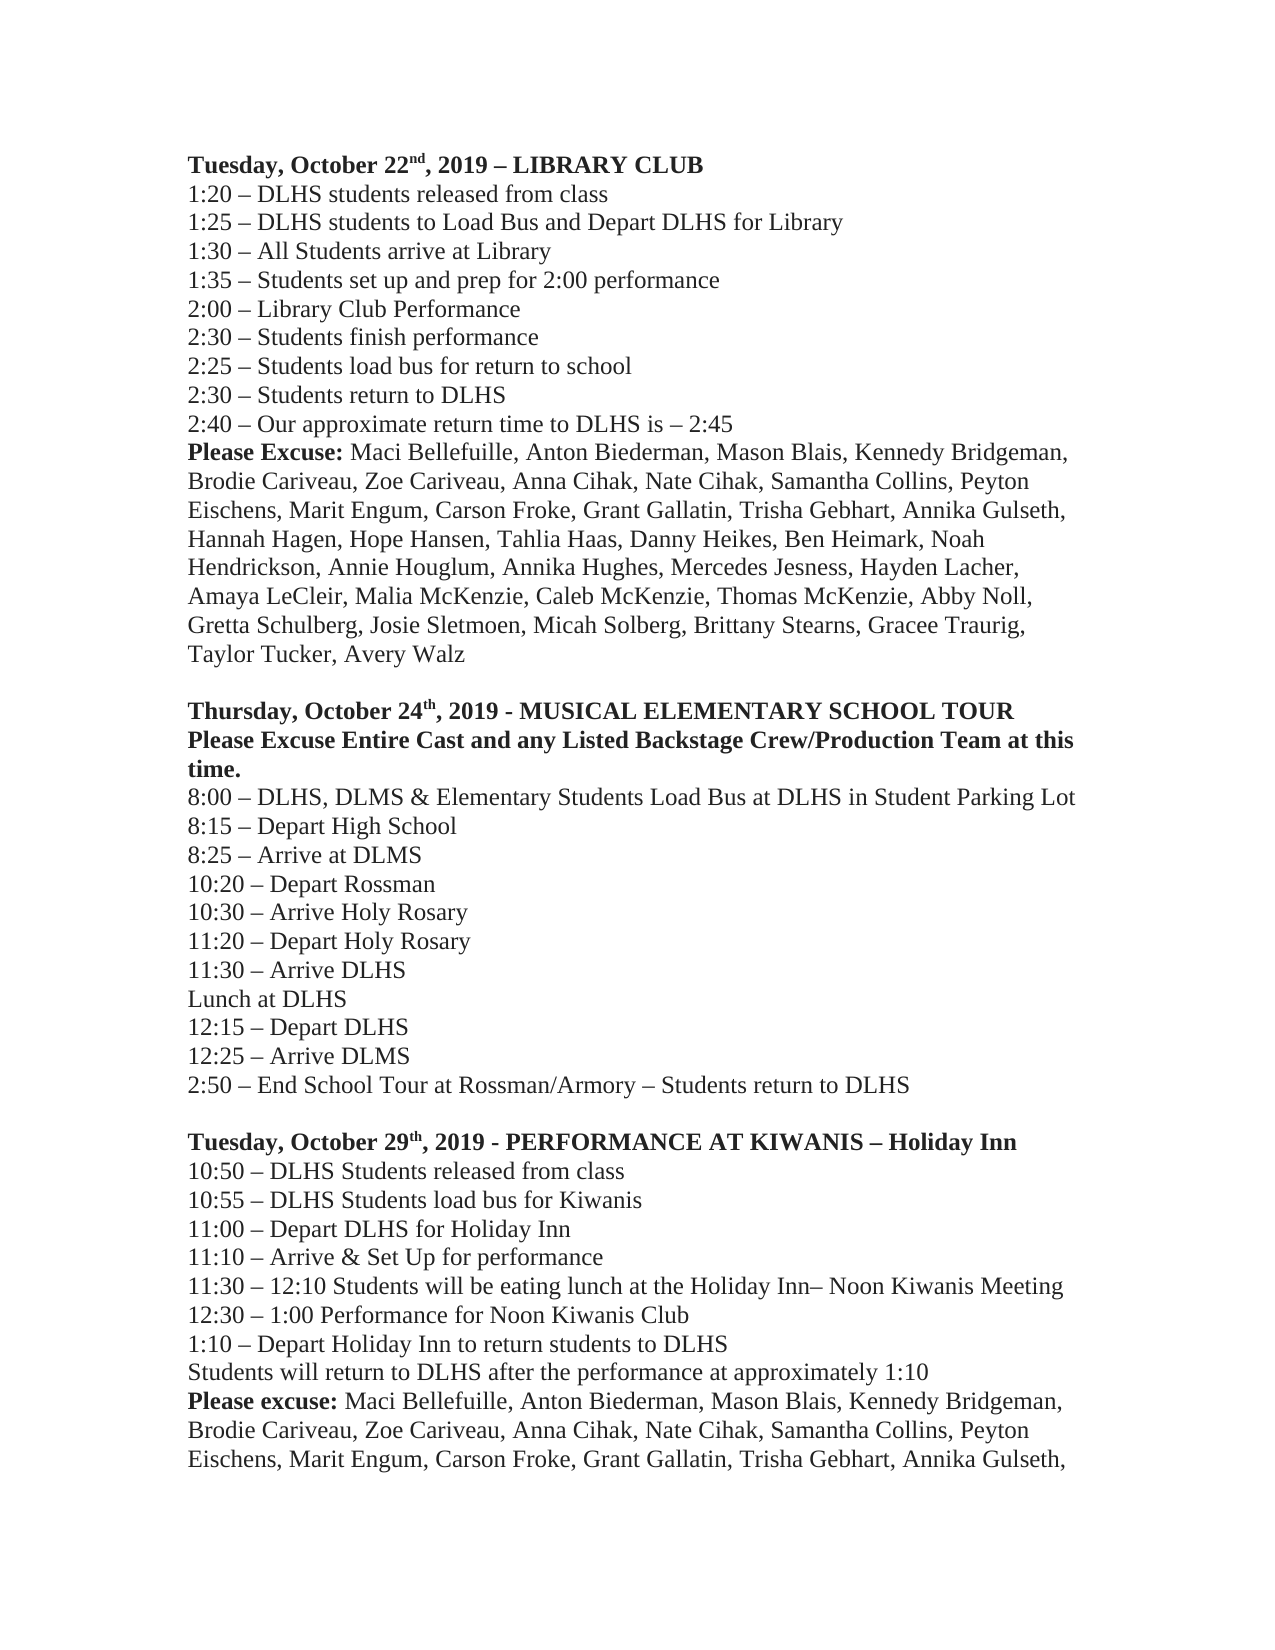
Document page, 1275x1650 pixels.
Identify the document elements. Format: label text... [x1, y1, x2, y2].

text 1:30 – All Students arrive at Library [187, 236, 1087, 265]
text 11:20 – Depart Holy Rosary [187, 926, 1087, 955]
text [187, 1386, 1087, 1472]
text 1:10 – Depart Holiday Inn to return students to DLHS [187, 1329, 1087, 1357]
text 2:00 – Library Club Performance [187, 294, 1087, 322]
text 8:15 – Depart High School [187, 811, 1087, 840]
text 2:30 – Students finish performance [187, 322, 1087, 351]
text 11:30 – Arrive DLHS [187, 955, 1087, 984]
text 1:25 – DLHS students to Load Bus and Depart DLHS for Library [187, 207, 1087, 236]
text Tuesday, October 29th, 2019 - PERFORMANCE AT KIWANIS – Holiday Inn 10:50 – DLHS Students released from class [187, 1127, 1087, 1185]
text Thursday, October 24th, 2019 - MUSICAL ELEMENTARY SCHOOL TOUR [187, 696, 1087, 725]
text Students will return to DLHS after the performance at approximately 1:10 [187, 1357, 1087, 1386]
text 2:50 – End School Tour at Rossman/Armory – Students return to DLHS [187, 1070, 1087, 1099]
text 12:30 – 1:00 Performance for Noon Kiwanis Club [187, 1300, 1087, 1329]
text 11:00 – Depart DLHS for Holiday Inn [187, 1214, 1087, 1242]
text 10:30 – Arrive Holy Rosary [187, 897, 1087, 926]
text 2:40 – Our approximate return time to DLHS is – 2:45 [187, 409, 1087, 437]
text 2:25 – Students load bus for return to school 2:30 – Students return to DLHS [187, 351, 1087, 409]
text Please Excuse: Maci Bellefuille, Anton Biederman, Mason Blais, Kennedy Bridgeman, Brodie Cariveau, Zoe Cariveau, Anna Cihak, Nate Cihak, Samantha Collins, Peyton Eischens, Marit Engum, Carson Froke, Grant Gallatin, Trisha Gebhart, Annika Gulseth, Hannah Hagen, Hope Hansen, Tahlia Haas, Danny Heikes, Ben Heimark, Noah Hendrickson, Annie Houglum, Annika Hughes, Mercedes Jesness, Hayden Lacher, Amaya LeCleir, Malia McKenzie, Caleb McKenzie, Thomas McKenzie, Abby Noll, Gretta Schulberg, Josie Sletmoen, Micah Solberg, Brittany Stearns, Gracee Traurig, Taylor Tucker, Avery Walz [187, 437, 1087, 667]
text Lunch at DLHS [187, 984, 1087, 1012]
text 10:55 – DLHS Students load bus for Kiwanis [187, 1185, 1087, 1214]
text Tuesday, October 22nd, 2019 – LIBRARY CLUB [187, 150, 1087, 179]
text Please Excuse Entire Cast and any Listed Backstage Crew/Production Team at this time. [187, 725, 1087, 782]
text 11:10 – Arrive & Set Up for performance [187, 1242, 1087, 1271]
text 11:30 – 12:10 Students will be eating lunch at the Holiday Inn– Noon Kiwanis Meeting [187, 1271, 1087, 1300]
text 1:35 – Students set up and prep for 2:00 performance [187, 265, 1087, 294]
text 12:25 – Arrive DLMS [187, 1041, 1087, 1070]
text 1:20 – DLHS students released from class [187, 179, 1087, 207]
text 8:25 – Arrive at DLMS [187, 840, 1087, 869]
text 12:15 – Depart DLHS [187, 1012, 1087, 1041]
text 8:00 – DLHS, DLMS & Elementary Students Load Bus at DLHS in Student Parking Lot [187, 782, 1087, 811]
text 10:20 – Depart Rossman [187, 869, 1087, 897]
